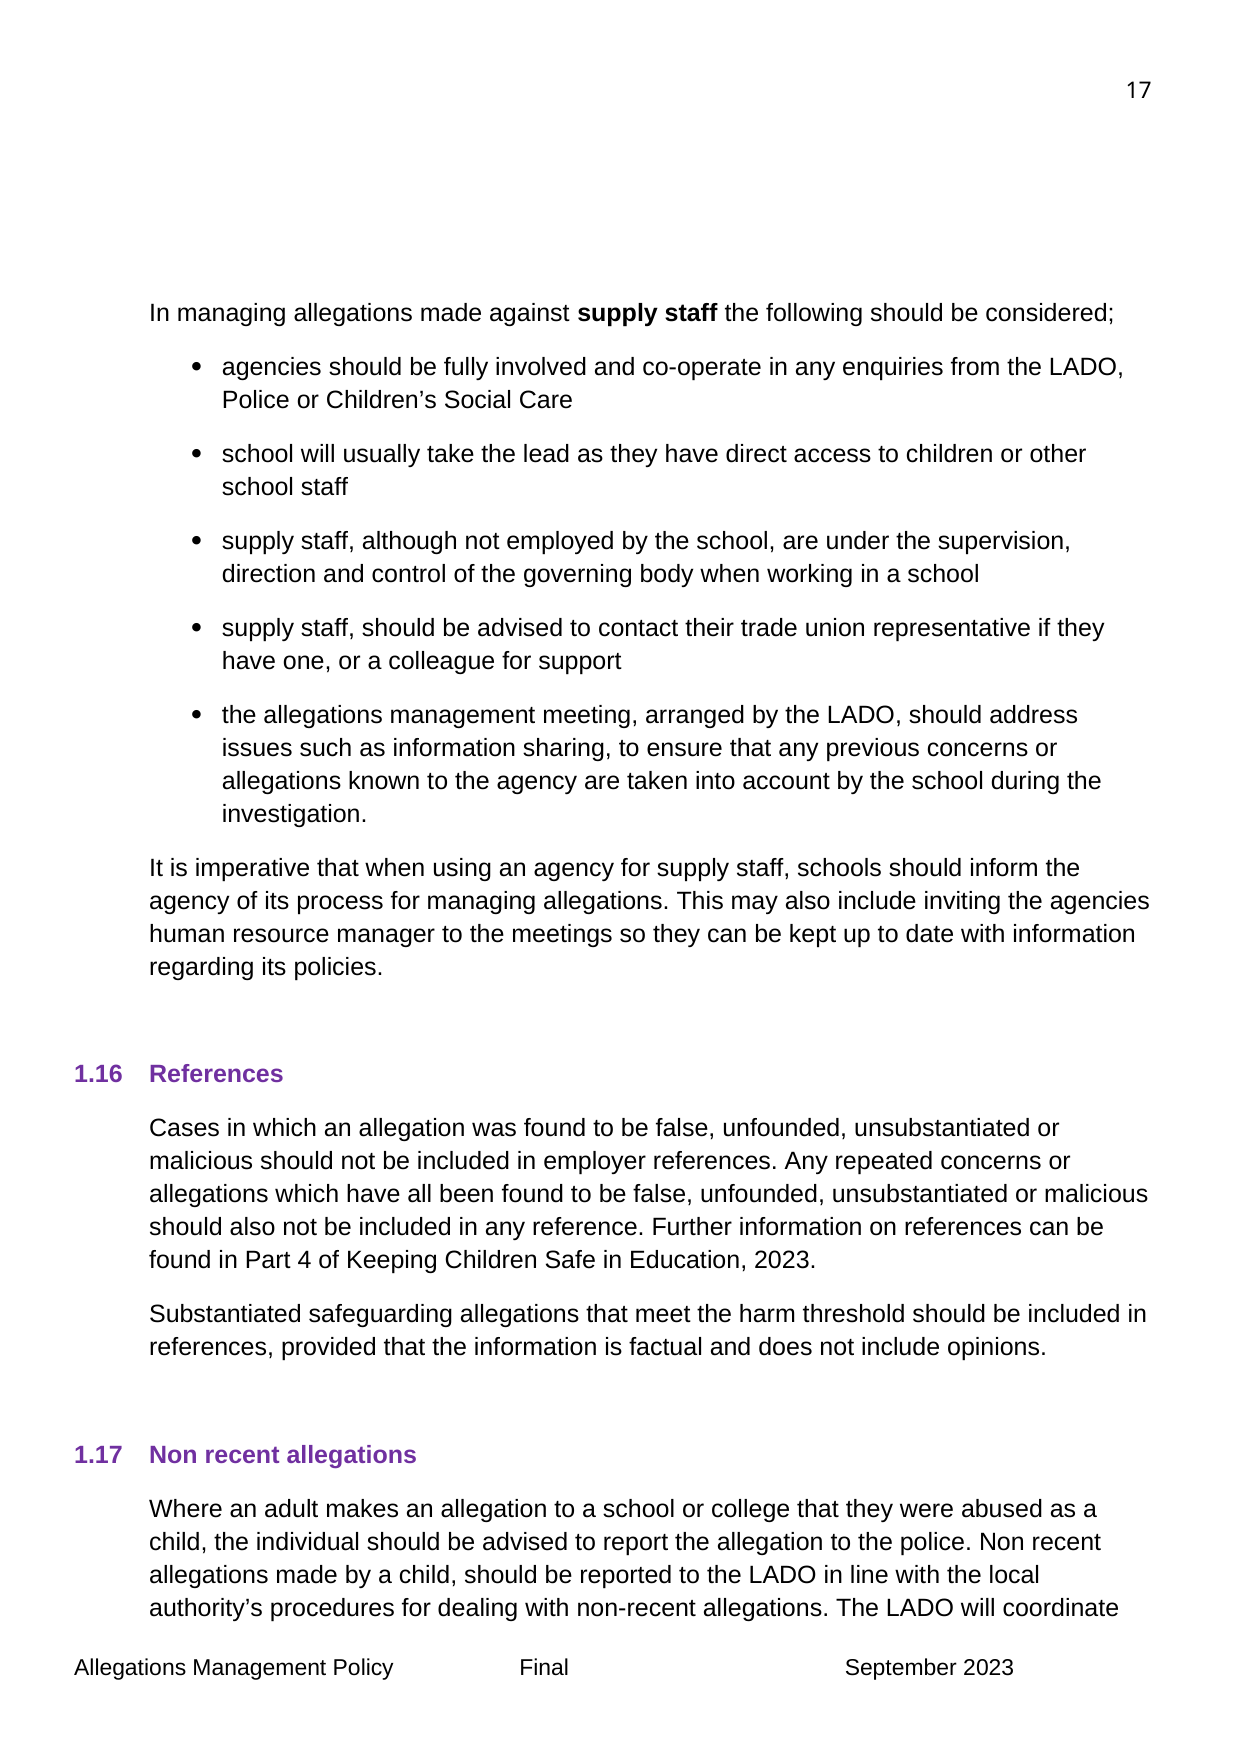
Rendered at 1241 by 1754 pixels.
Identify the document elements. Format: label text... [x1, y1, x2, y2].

list the allegations management meeting, arranged by the LADO, should address issues such as information sharing, to ensure that any previous concerns or allegations known to the agency are taken into account by the school during the investigation. [192, 700, 1152, 828]
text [149, 1494, 1152, 1622]
text Cases in which an allegation was found to be false, unfounded, unsubstantiated or malicious should not be included in employer references. Any repeated concerns or allegations which have all been found to be false, unfounded, unsubstantiated or malicious should also not be included in any reference. Further information on references can be found in Part 4 of Keeping Children Safe in Education, 2023. [149, 1113, 1152, 1274]
list supply staff, although not employed by the school, are under the supervision, direction and control of the governing body when working in a school [192, 526, 1152, 588]
list agencies should be fully involved and co-operate in any enquiries from the LADO, Police or Children’s Social Care [192, 352, 1152, 414]
text Substantiated safeguarding allegations that meet the harm threshold should be included in references, provided that the information is factual and does not include opinions. [149, 1299, 1152, 1361]
list supply staff, should be advised to contact their trade union representative if they have one, or a colleague for support [192, 613, 1152, 674]
text It is imperative that when using an agency for supply staff, schools should inform the agency of its process for managing allegations. This may also include inviting the agencies human resource manager to the meetings so they can be kept up to date with information regarding its policies. [149, 853, 1152, 981]
text 1.16 References [74, 1059, 1152, 1088]
list school will usually take the lead as they have direct access to children or other school staff [192, 439, 1152, 501]
text In managing allegations made against supply staff the following should be considered; [74, 298, 1152, 327]
text 1.17 Non recent allegations [74, 1440, 1152, 1469]
